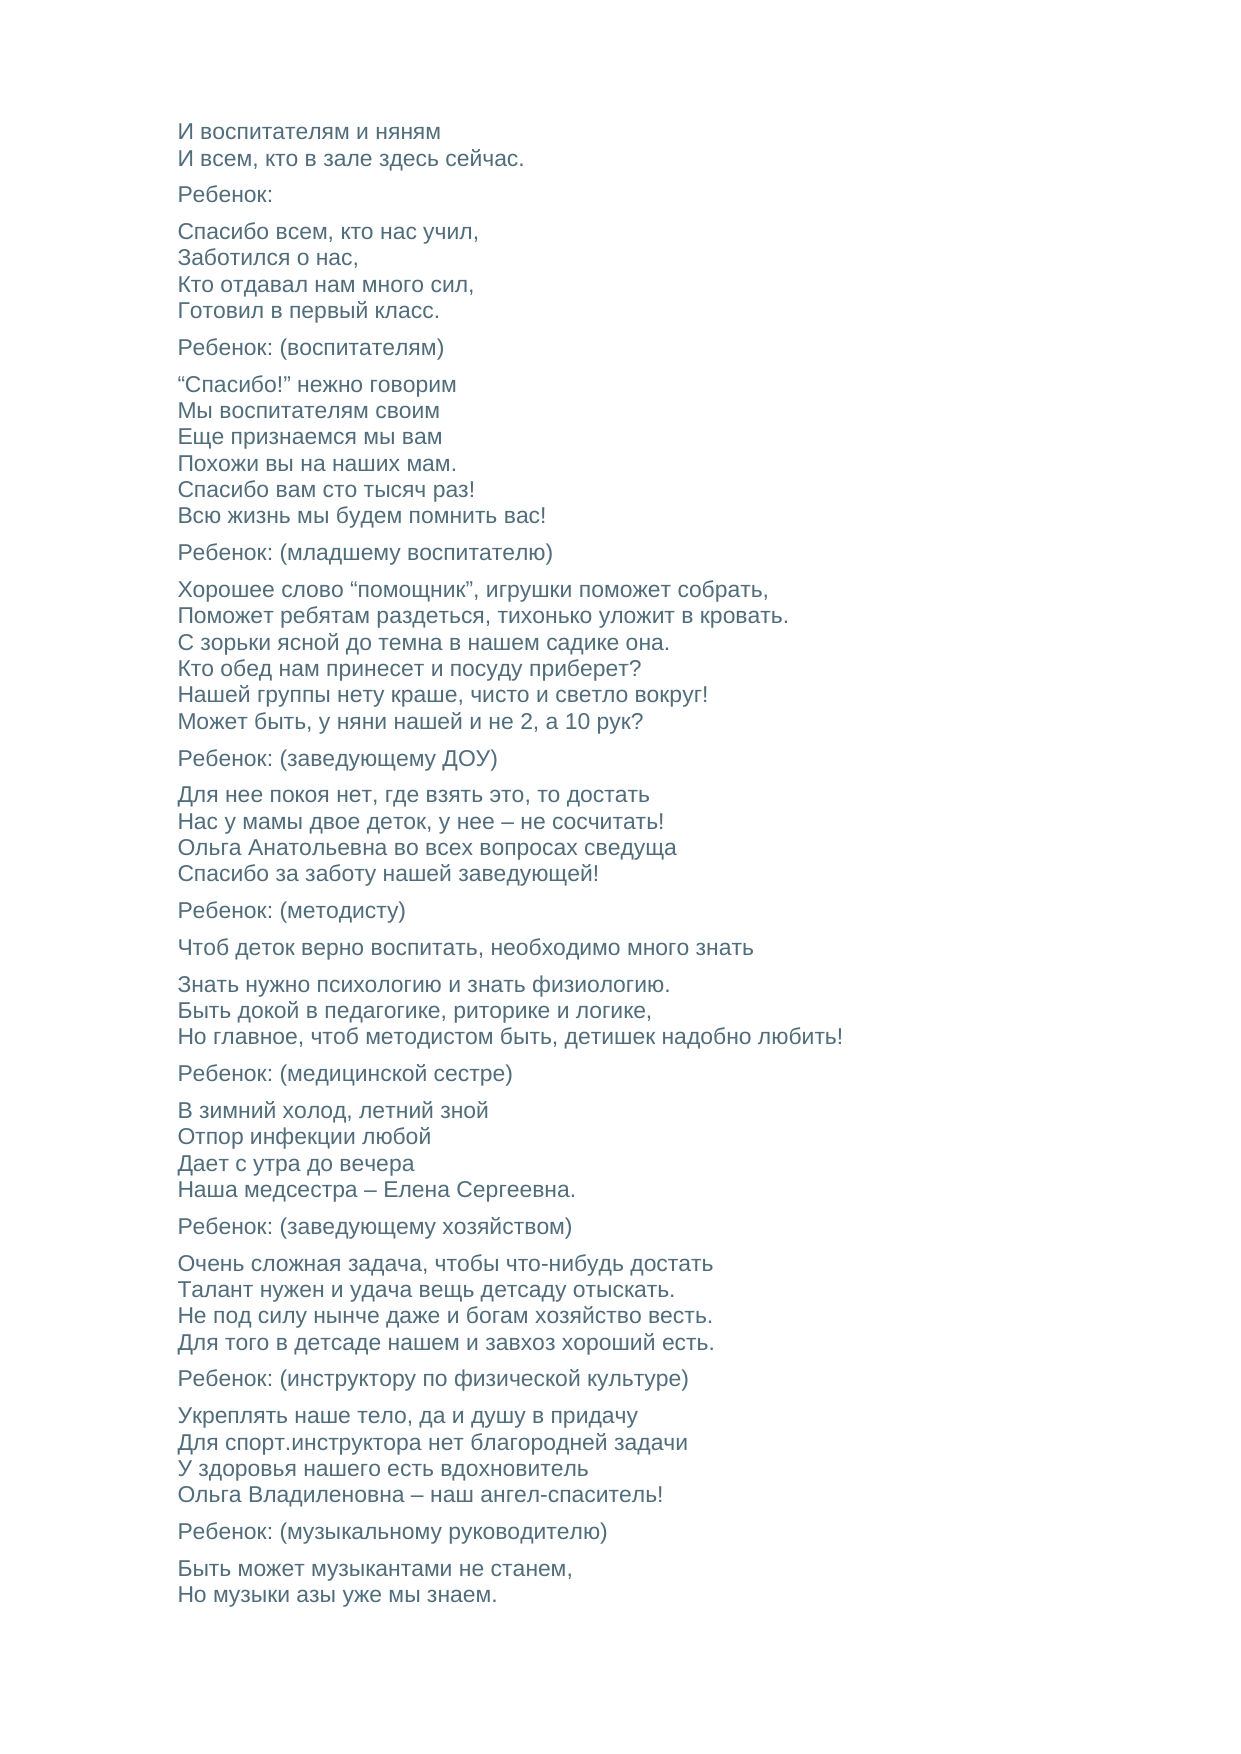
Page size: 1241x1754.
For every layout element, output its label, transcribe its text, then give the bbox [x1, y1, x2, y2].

text Ребенок: (методисту) [177, 897, 1152, 923]
text Ребенок: (заведующему хозяйством) [177, 1213, 1152, 1239]
text Укреплять наше тело, да и душу в придачу Для спорт.инструктора нет благородней задачи У здоровья нашего есть вдохновитель Ольга Владиленовна – наш ангел-спаситель! [177, 1402, 1152, 1507]
text Ребенок: (музыкальному руководителю) [177, 1518, 1152, 1544]
text Ребенок: (инструктору по физической культуре) [177, 1365, 1152, 1392]
text Ребенок: (заведующему ДОУ) [177, 744, 1152, 771]
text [177, 118, 1152, 171]
text Спасибо всем, кто нас учил, Заботился о нас, Кто отдавал нам много сил, Готовил в первый класс. [177, 218, 1152, 323]
text Хорошее слово “помощник”, игрушки поможет собрать, Поможет ребятам раздеться, тихонько уложит в кровать. С зорьки ясной до темна в нашем садике она. Кто обед нам принесет и посуду приберет? Нашей группы нету краше, чисто и светло вокруг! Может быть, у няни нашей и не 2, а 10 рук? [177, 576, 1152, 734]
text Знать нужно психологию и знать физиологию. Быть докой в педагогике, риторике и логике, Но главное, чтоб методистом быть, детишек надобно любить! [177, 971, 1152, 1050]
text Ребенок: (медицинской сестре) [177, 1060, 1152, 1086]
text Для нее покоя нет, где взять это, то достать Нас у мамы двое деток, у нее – не сосчитать! Ольга Анатольевна во всех вопросах сведуща Спасибо за заботу нашей заведующей! [177, 781, 1152, 887]
text Ребенок: [177, 181, 1152, 208]
text Ребенок: (младшему воспитателю) [177, 539, 1152, 566]
text Ребенок: (воспитателям) [177, 334, 1152, 360]
text Чтоб деток верно воспитать, необходимо много знать [177, 934, 1152, 960]
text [177, 1555, 1152, 1607]
text В зимний холод, летний зной Отпор инфекции любой Дает с утра до вечера Наша медсестра – Елена Сергеевна. [177, 1097, 1152, 1202]
text “Спасибо!” нежно говорим Мы воспитателям своим Еще признаемся мы вам Похожи вы на наших мам. Спасибо вам сто тысяч раз! Всю жизнь мы будем помнить вас! [177, 371, 1152, 529]
text Очень сложная задача, чтобы что-нибудь достать Талант нужен и удача вещь детсаду отыскать. Не под силу нынче даже и богам хозяйство весть. Для того в детсаде нашем и завхоз хороший есть. [177, 1249, 1152, 1355]
